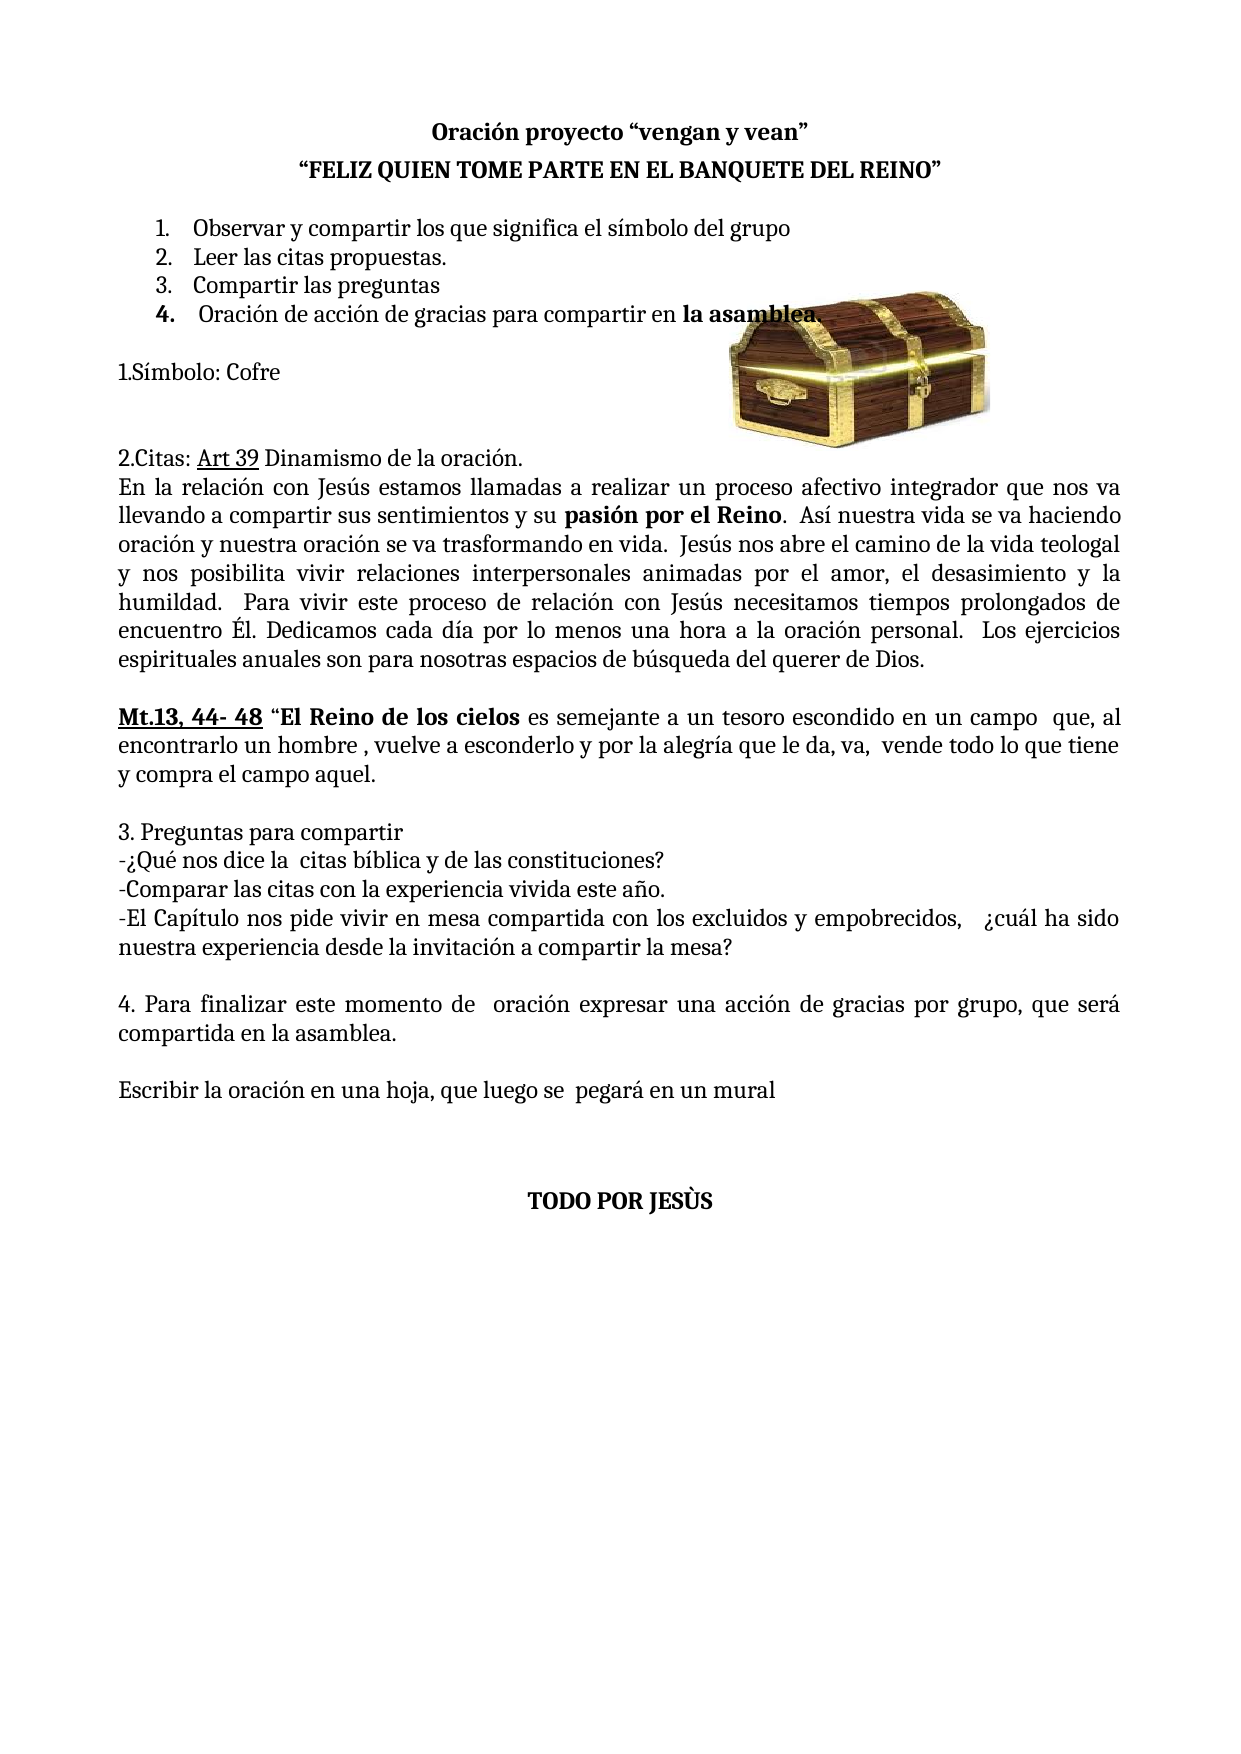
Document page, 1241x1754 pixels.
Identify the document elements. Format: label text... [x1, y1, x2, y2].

text 2.Citas: Art 39 Dinamismo de la oración. [118, 444, 1122, 473]
text Mt.13, 44- 48 “El Reino de los cielos es semejante a un tesoro escondido en un campo que, al encontrarlo un hombre , vuelve a esconderlo y por la alegría que le da, va, vende todo lo que tiene y compra el campo aquel. [118, 703, 1122, 789]
text -¿Qué nos dice la citas bíblica y de las constituciones? [118, 846, 1122, 875]
list Compartir las preguntas [156, 271, 1122, 300]
text TODO POR JESÙS [118, 1187, 1122, 1216]
picture [728, 386, 991, 444]
text Escribir la oración en una hoja, que luego se pegará en un mural [118, 1076, 1122, 1105]
text 3. Preguntas para compartir [118, 818, 1122, 846]
text 1.Símbolo: Cofre [118, 358, 1122, 386]
text Oración proyecto “vengan y vean” [118, 118, 1122, 147]
list Observar y compartir los que significa el símbolo del grupo [156, 214, 1122, 243]
picture [728, 329, 991, 358]
text -Comparar las citas con la experiencia vivida este año. [118, 875, 1122, 904]
text 4. Para finalizar este momento de oración expresar una acción de gracias por grupo, que será compartida en la asamblea. [118, 990, 1122, 1048]
list Oración de acción de gracias para compartir en la asamblea. [156, 300, 1122, 329]
text En la relación con Jesús estamos llamadas a realizar un proceso afectivo integrador que nos va llevando a compartir sus sentimientos y su pasión por el Reino. Así nuestra vida se va haciendo oración y nuestra oración se va trasformando en vida. Jesús nos abre el camino de la vida teologal y nos posibilita vivir relaciones interpersonales animadas por el amor, el desasimiento y la humildad. Para vivir este proceso de relación con Jesús necesitamos tiempos prolongados de encuentro Él. Dedicamos cada día por lo menos una hora a la oración personal. Los ejercicios espirituales anuales son para nosotras espacios de búsqueda del querer de Dios. [118, 473, 1122, 674]
text “FELIZ QUIEN TOME PARTE EN EL BANQUETE DEL REINO” [118, 156, 1122, 185]
text -El Capítulo nos pide vivir en mesa compartida con los excluidos y empobrecidos, ¿cuál ha sido nuestra experiencia desde la invitación a compartir la mesa? [118, 904, 1122, 961]
list Leer las citas propuestas. [156, 243, 1122, 271]
